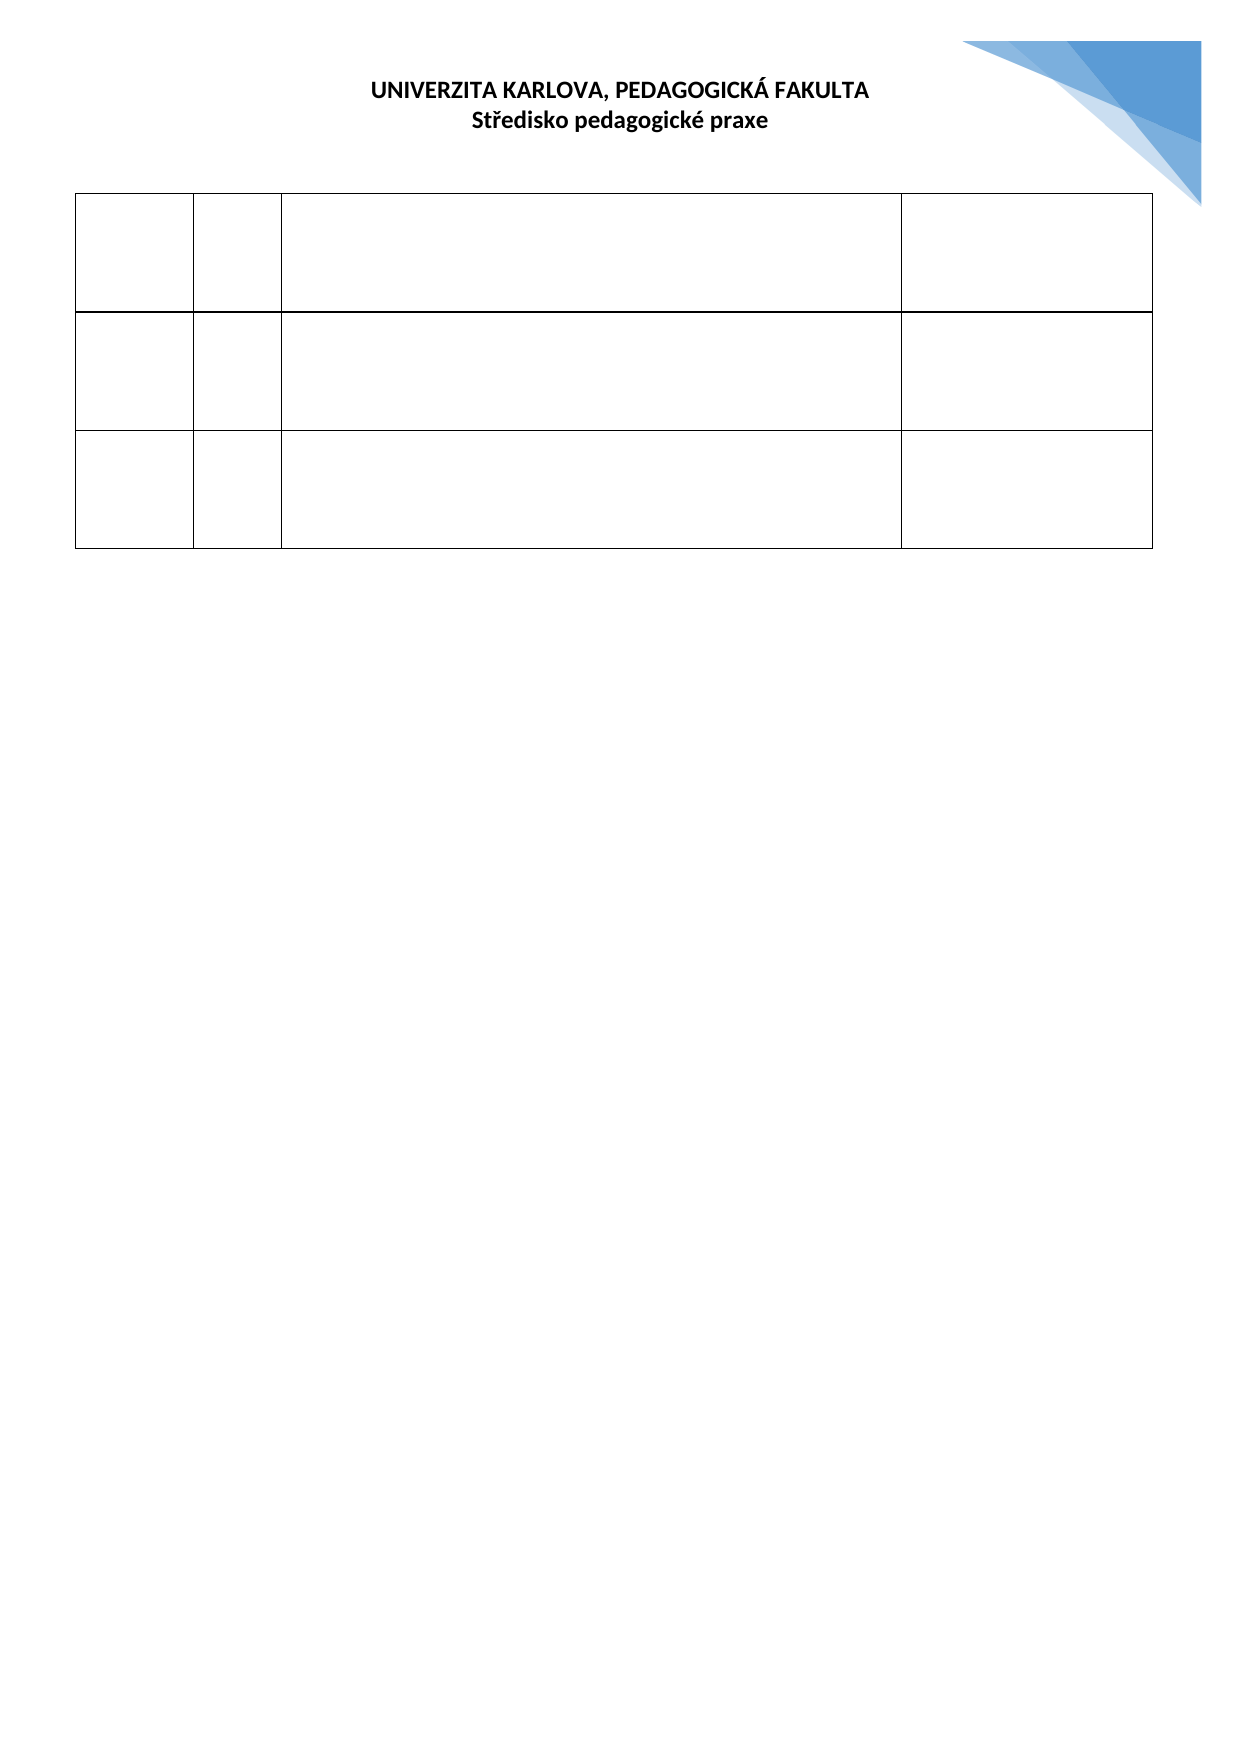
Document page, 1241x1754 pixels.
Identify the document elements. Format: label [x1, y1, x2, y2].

table_cell [282, 431, 901, 548]
table_cell [194, 313, 281, 429]
table_cell [194, 194, 281, 311]
table_cell [76, 431, 193, 548]
picture [962, 41, 1202, 207]
table_cell [76, 313, 193, 429]
table_cell [902, 431, 1152, 548]
table_cell [282, 194, 901, 311]
table_cell [282, 313, 901, 429]
table_cell [76, 194, 193, 311]
table_cell [194, 431, 281, 548]
table_cell [902, 313, 1152, 429]
table_cell [902, 194, 1152, 311]
